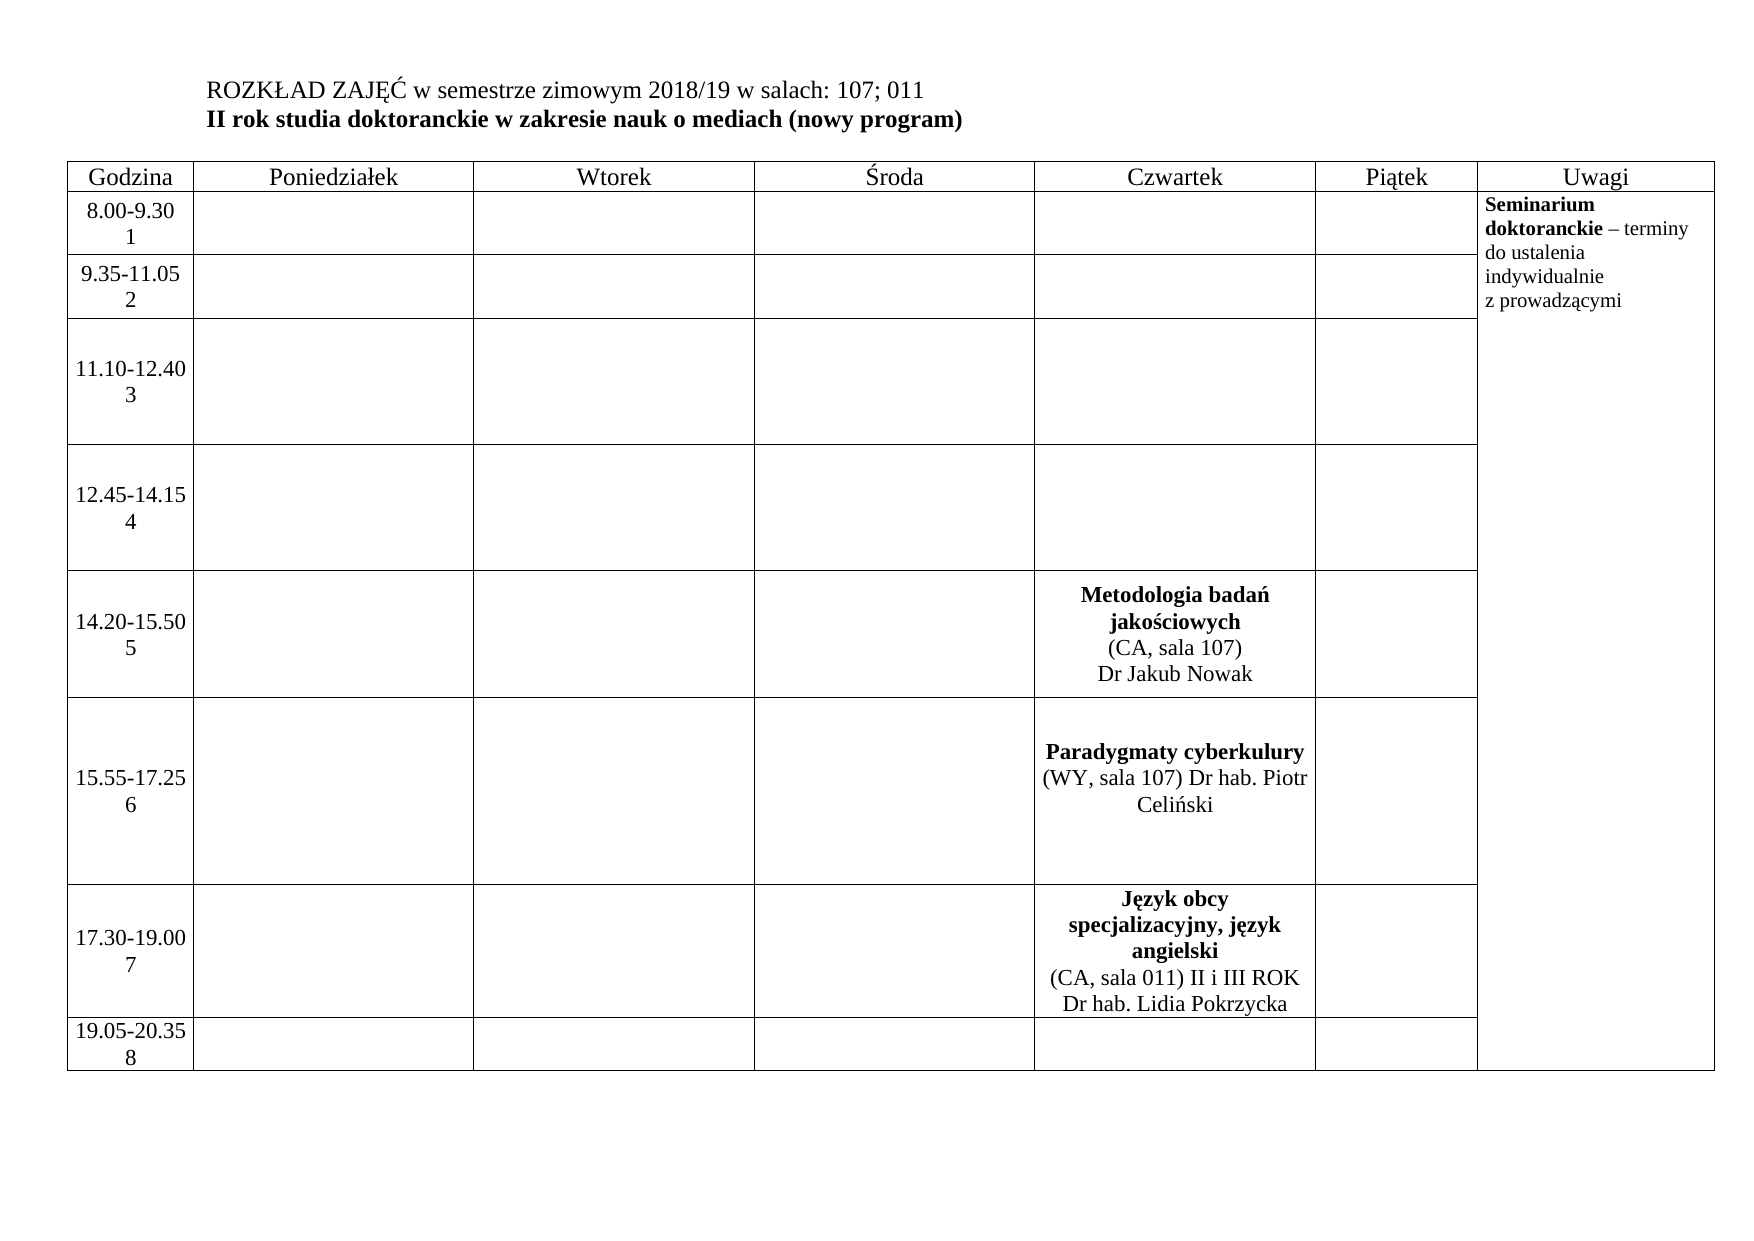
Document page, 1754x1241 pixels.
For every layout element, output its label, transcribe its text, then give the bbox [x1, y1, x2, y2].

table_header Czwartek [1035, 162, 1315, 191]
table_cell [1316, 192, 1477, 254]
table_cell Paradygmaty cyberkulury (WY, sala 107) Dr hab. Piotr Celiński [1035, 698, 1315, 884]
table_header Wtorek [474, 162, 754, 191]
table_cell [1316, 1018, 1477, 1070]
table_cell 19.05-20.35 8 [68, 1018, 193, 1070]
table_cell 12.45-14.15 4 [68, 445, 193, 570]
table_cell [755, 319, 1034, 444]
table_header Uwagi [1478, 162, 1714, 191]
table_cell [194, 255, 473, 318]
table_cell [474, 445, 754, 570]
table_cell [1316, 255, 1477, 318]
table_cell [755, 571, 1034, 697]
table_cell [755, 698, 1034, 884]
table_cell [474, 885, 754, 1017]
table_cell [474, 1018, 754, 1070]
table_cell [1035, 192, 1315, 254]
table_cell [1035, 1018, 1315, 1070]
text II rok studia doktoranckie w zakresie nauk o mediach (nowy program) [206, 104, 1679, 132]
table_cell [474, 192, 754, 254]
table_cell [1035, 255, 1315, 318]
table_header Środa [755, 162, 1034, 191]
table_cell [755, 255, 1034, 318]
table_cell [194, 885, 473, 1017]
table_cell [474, 571, 754, 697]
table_cell 17.30-19.00 7 [68, 885, 193, 1017]
table_cell 14.20-15.50 5 [68, 571, 193, 697]
table_cell [474, 698, 754, 884]
table_cell [1035, 319, 1315, 444]
table_cell Metodologia badań jakościowych (CA, sala 107) Dr Jakub Nowak [1035, 571, 1315, 697]
table_header Godzina [68, 162, 193, 191]
table_cell [755, 192, 1034, 254]
table_cell [755, 1018, 1034, 1070]
table_cell [194, 571, 473, 697]
table_cell [194, 1018, 473, 1070]
text ROZKŁAD ZAJĘĆ w semestrze zimowym 2018/19 w salach: 107; 011 [206, 75, 1679, 104]
table_cell [1316, 698, 1477, 884]
table_cell [194, 698, 473, 884]
table_header Piątek [1316, 162, 1477, 191]
table_cell [194, 192, 473, 254]
table_cell 15.55-17.25 6 [68, 698, 193, 884]
table_cell [755, 885, 1034, 1017]
table_cell 11.10-12.40 3 [68, 319, 193, 444]
table_cell [194, 319, 473, 444]
table_cell [1316, 319, 1477, 444]
table_header Poniedziałek [194, 162, 473, 191]
table_cell [1035, 445, 1315, 570]
table_cell [755, 445, 1034, 570]
table_cell [194, 445, 473, 570]
table_cell [474, 319, 754, 444]
table_cell Język obcy specjalizacyjny, język angielski (CA, sala 011) II i III ROK Dr hab. Lidia Pokrzycka [1035, 885, 1315, 1017]
table_cell [474, 255, 754, 318]
table_cell [1316, 571, 1477, 697]
table_cell [1316, 445, 1477, 570]
table_cell 8.00-9.30 1 [68, 192, 193, 254]
table_cell Seminarium doktoranckie – terminy do ustalenia indywidualnie z prowadzącymi [1478, 192, 1714, 1070]
table_cell [1316, 885, 1477, 1017]
table_cell 9.35-11.05 2 [68, 255, 193, 318]
